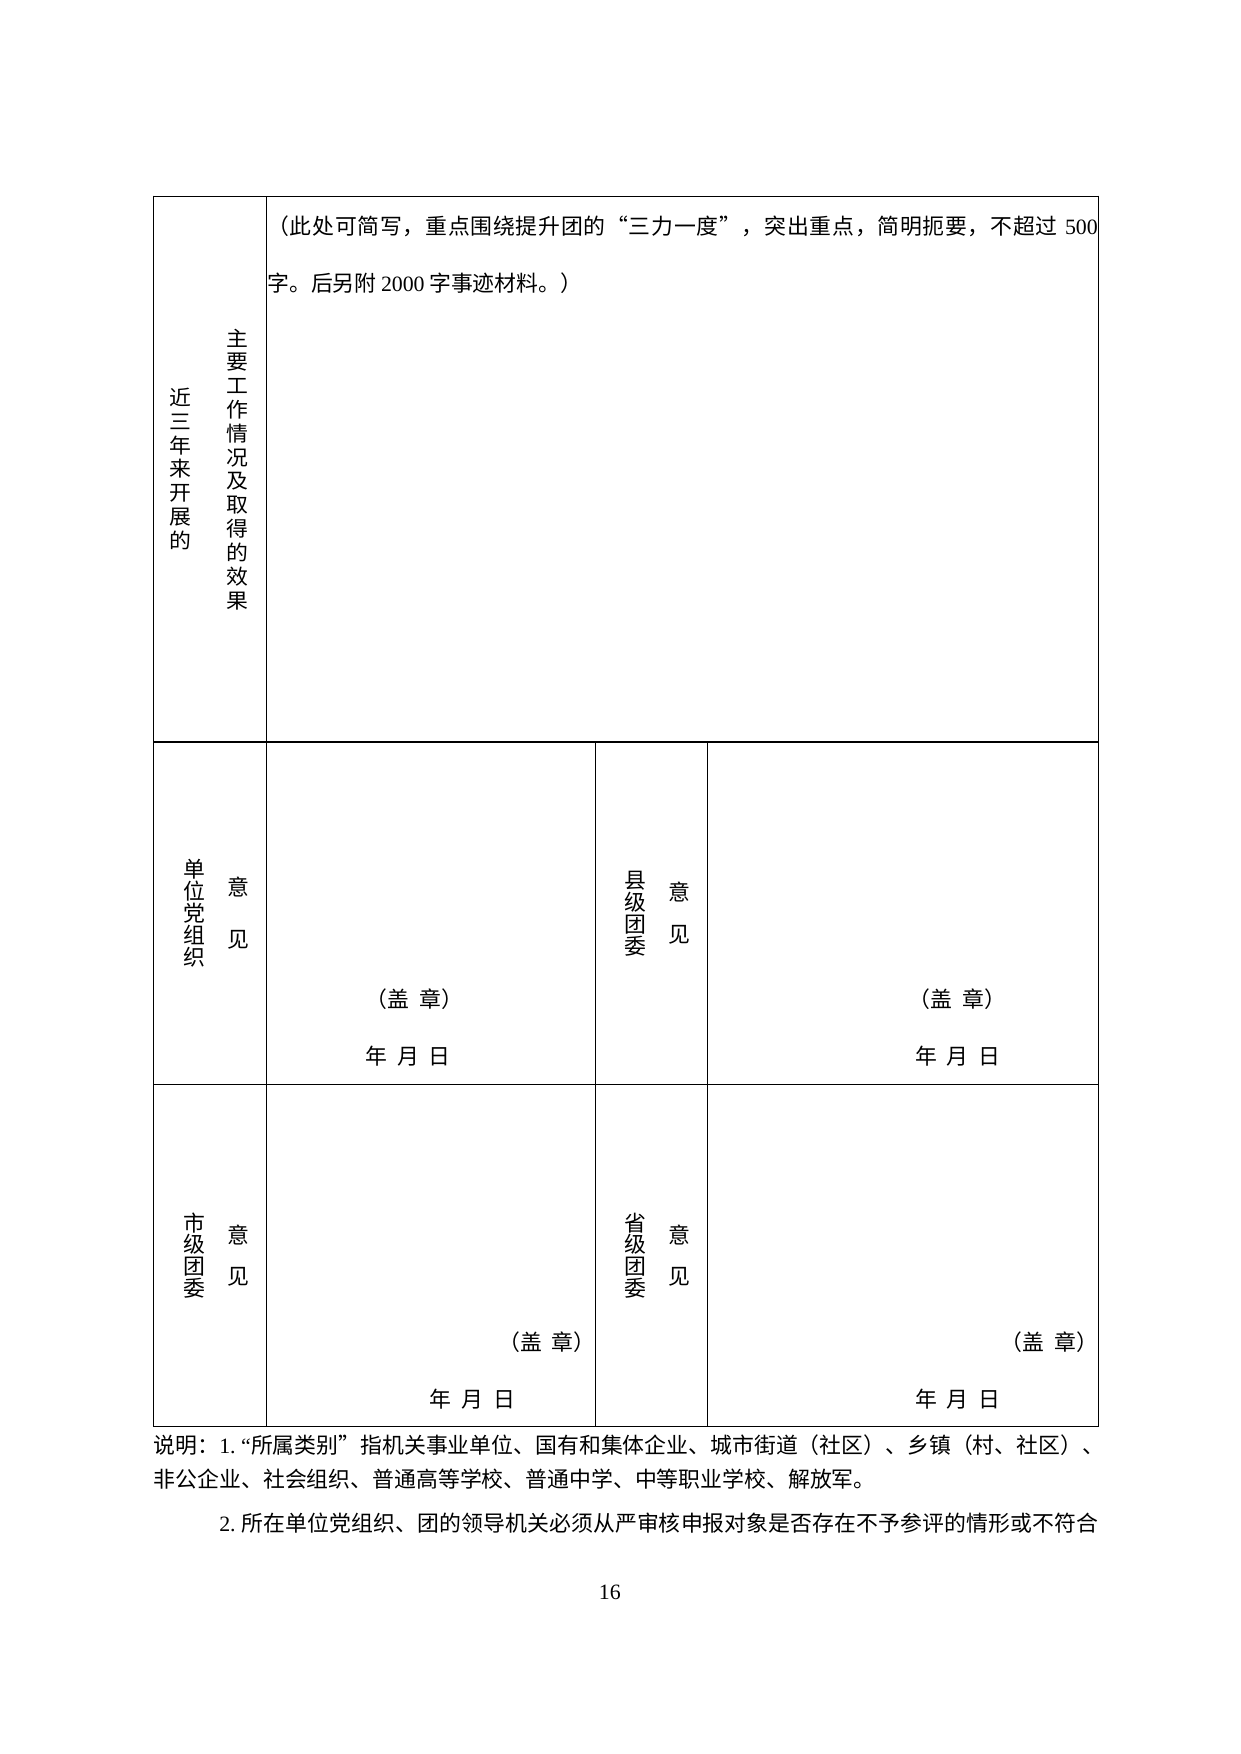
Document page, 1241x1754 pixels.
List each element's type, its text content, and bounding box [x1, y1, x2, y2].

text 说明：1. “所属类别”指机关事业单位、国有和集体企业、城市街道（社区）、乡镇（村、社区）、非公企业、社会组织、普通高等学校、普通中学、中等职业学校、解放军。 [153, 1427, 1098, 1494]
table_cell （盖 章） 年 月 日 [708, 1085, 1098, 1426]
table_cell 意 见 省级团委 [596, 1085, 707, 1426]
table_cell 意 见 县级团委 [596, 743, 707, 1084]
table_cell （盖 章） 年 月 日 [267, 743, 595, 1084]
table_cell （盖 章） 年 月 日 [708, 743, 1098, 1084]
table_cell 主要工作情况及取得的效果 近三年来开展的 [154, 197, 266, 741]
table_cell 意 见 市级团委 [154, 1085, 266, 1426]
table_cell 意 见 单位党组织 [154, 743, 266, 1084]
table_cell （盖 章） 年 月 日 [267, 1085, 595, 1426]
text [153, 1494, 1098, 1551]
table_cell （此处可简写，重点围绕提升团的“三力一度”，突出重点，简明扼要，不超过500字。后另附2000字事迹材料。） [267, 197, 1098, 741]
